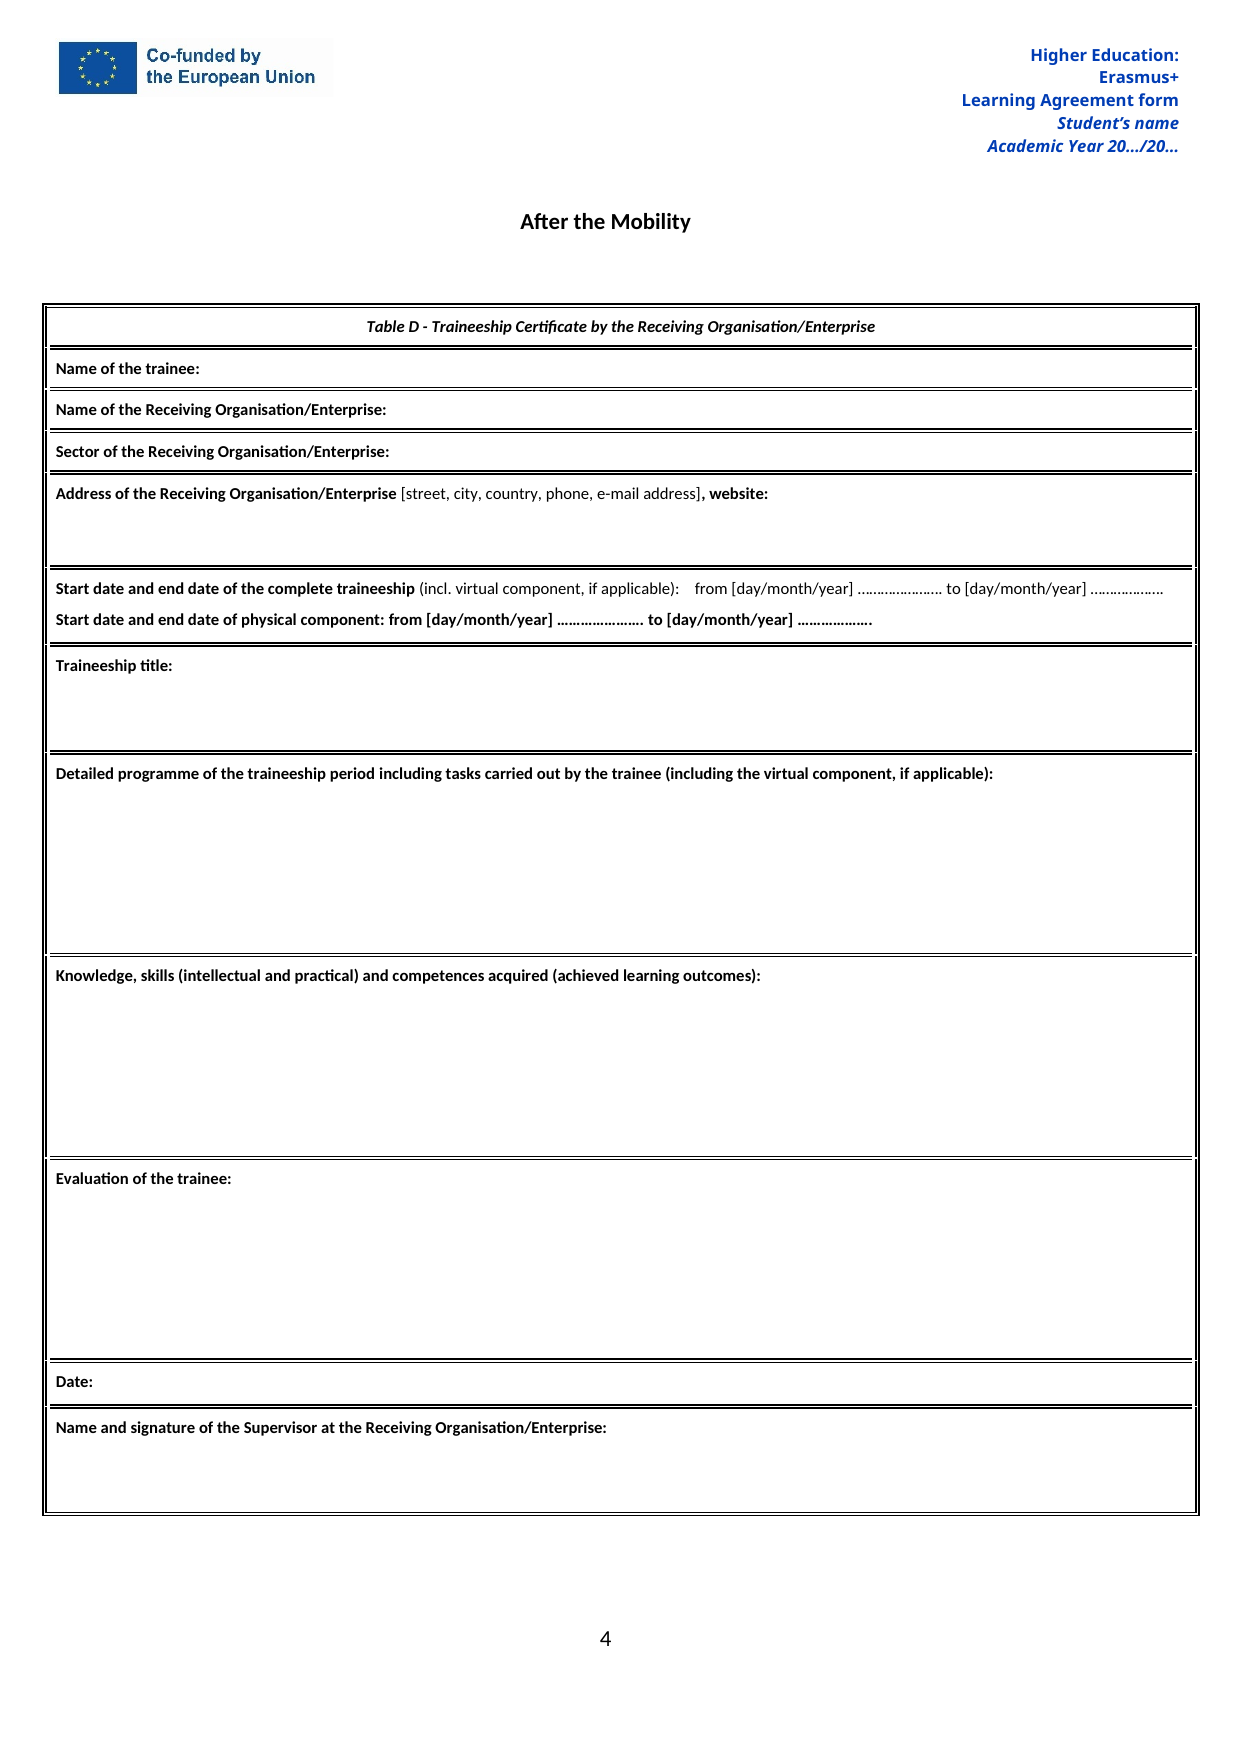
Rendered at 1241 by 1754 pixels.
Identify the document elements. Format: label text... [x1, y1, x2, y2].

table_cell Sector of the Receiving Organisation/Enterprise: [44, 428, 1197, 470]
table_cell Name of the trainee: [44, 345, 1197, 387]
table_cell Detailed programme of the traineeship period including tasks carried out by the trainee (including the virtual component, if applicable): [44, 750, 1197, 953]
table_header Table D - Traineeship Certificate by the Receiving Organisation/Enterprise [47, 308, 1195, 345]
table_cell Evaluation of the trainee: [44, 1156, 1197, 1358]
table_cell Name of the Receiving Organisation/Enterprise: [44, 387, 1197, 428]
picture [55, 38, 334, 97]
table_cell Date: [44, 1358, 1197, 1404]
table_cell Traineeship title: [44, 642, 1197, 750]
table_cell Knowledge, skills (intellectual and practical) and competences acquired (achieved learning outcomes): [44, 953, 1197, 1156]
table_cell Address of the Receiving Organisation/Enterprise [street, city, country, phone, e-mail address], website: [44, 470, 1197, 565]
table_cell Start date and end date of the complete traineeship (incl. virtual component, if applicable): from [day/month/year] …………………. to [day/month/year] ………………. Start date and end date of physical component: from [day/month/year] …………………. to [day/month/year] ………………. [44, 565, 1197, 642]
table_cell Name and signature of the Supervisor at the Receiving Organisation/Enterprise: [44, 1404, 1197, 1512]
text After the Mobility [15, 207, 1196, 235]
